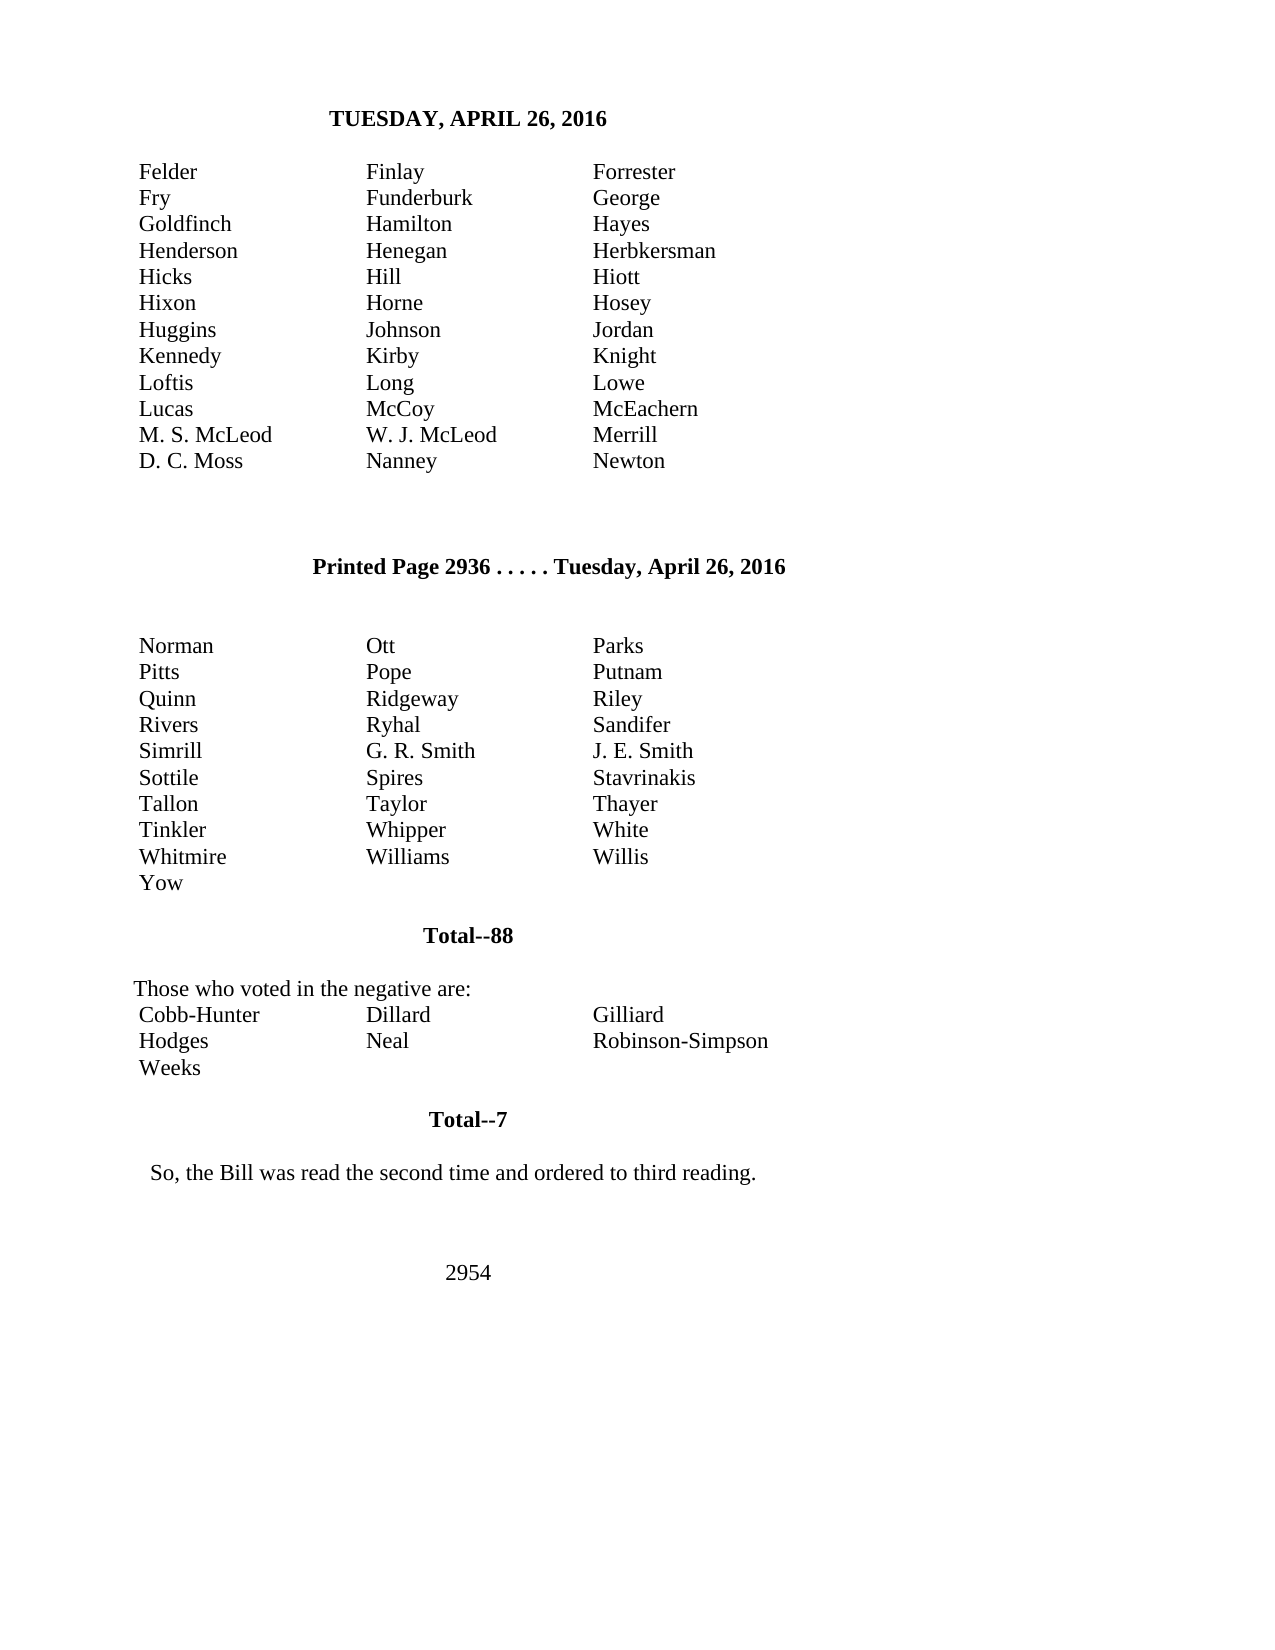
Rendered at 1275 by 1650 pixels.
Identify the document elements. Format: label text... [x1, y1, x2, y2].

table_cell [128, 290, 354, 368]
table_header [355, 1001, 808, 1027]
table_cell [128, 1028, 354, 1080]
text Total--88 [127, 922, 786, 948]
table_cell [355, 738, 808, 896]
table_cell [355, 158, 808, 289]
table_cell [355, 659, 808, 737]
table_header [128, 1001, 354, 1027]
text So, the Bill was read the second time and ordered to third reading. [127, 1159, 786, 1186]
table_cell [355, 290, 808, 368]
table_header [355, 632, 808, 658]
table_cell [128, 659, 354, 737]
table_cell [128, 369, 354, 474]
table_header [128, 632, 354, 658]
text Those who voted in the negative are: [127, 975, 786, 1001]
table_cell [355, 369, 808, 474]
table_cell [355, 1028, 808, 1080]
text Printed Page 2936 . . . . . Tuesday, April 26, 2016 [127, 553, 786, 579]
text Total--7 [127, 1106, 786, 1133]
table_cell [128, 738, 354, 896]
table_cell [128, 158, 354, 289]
